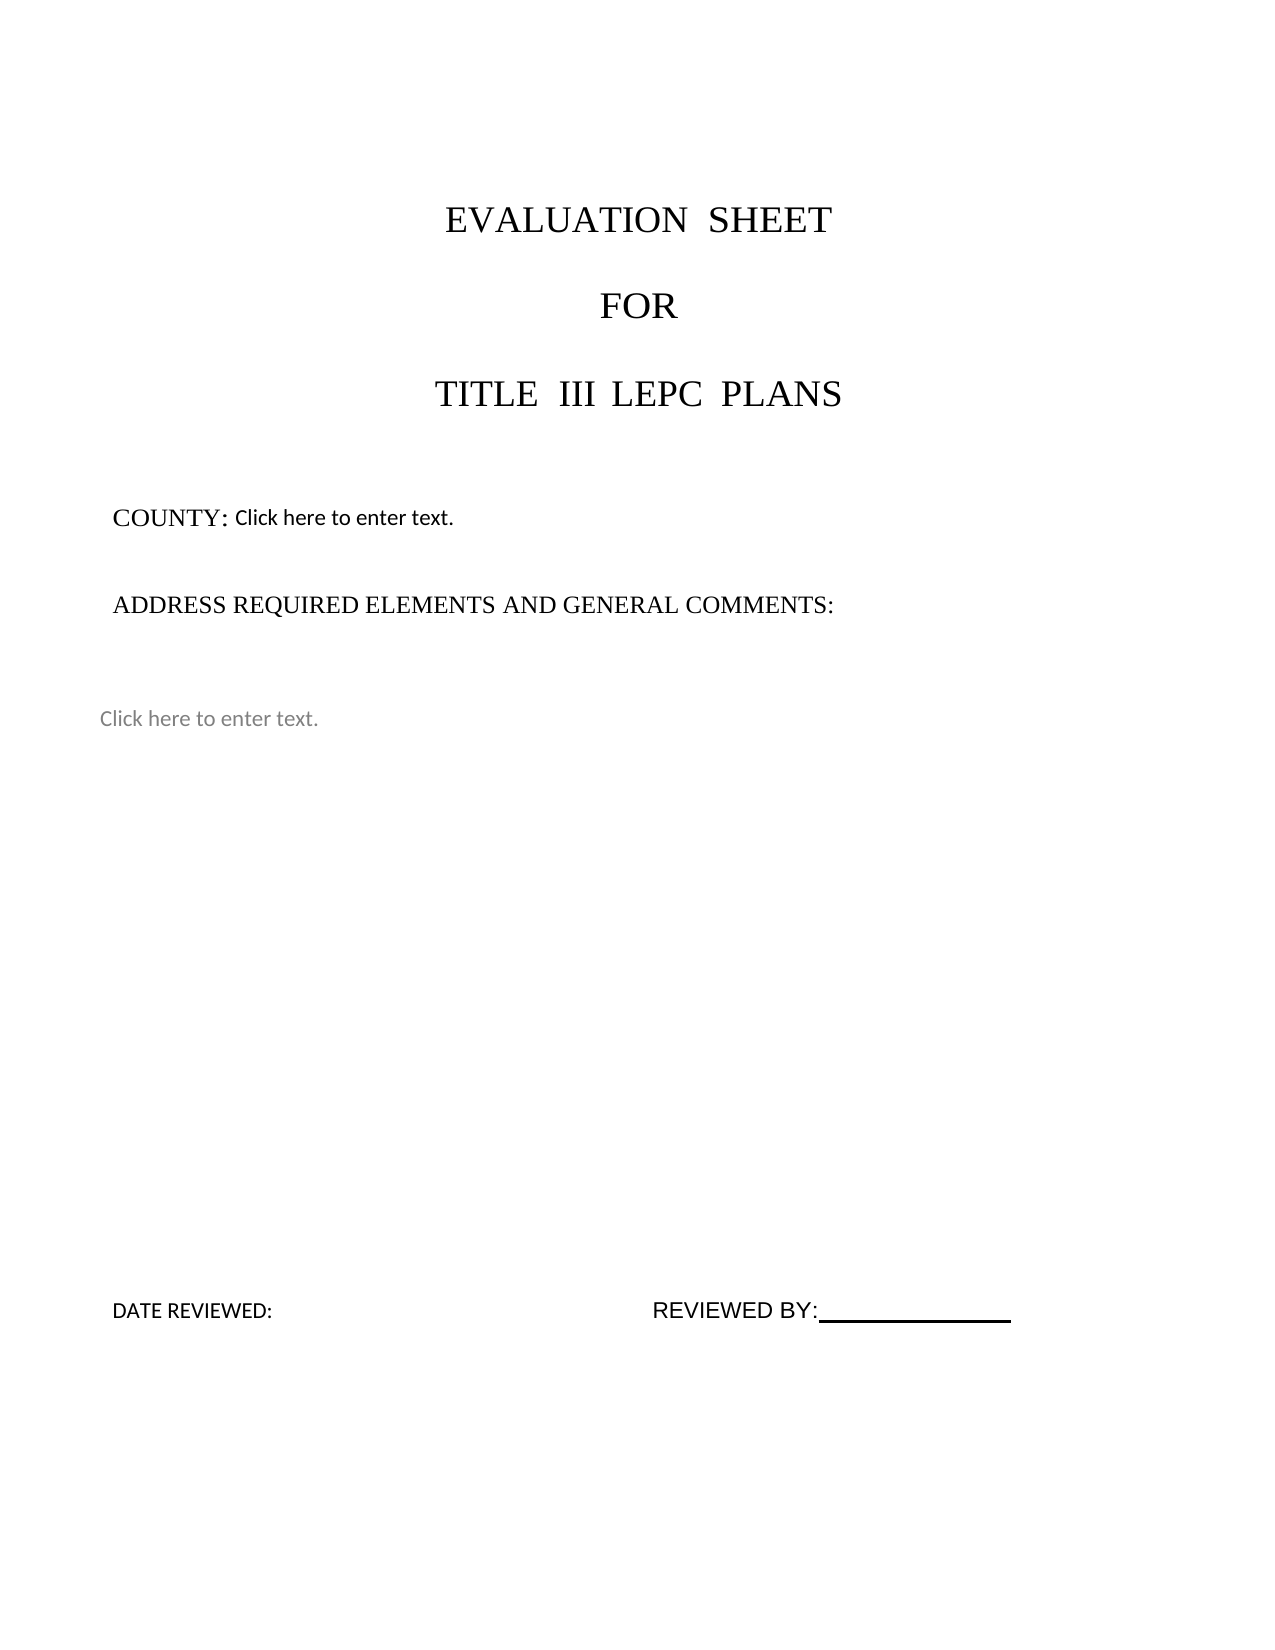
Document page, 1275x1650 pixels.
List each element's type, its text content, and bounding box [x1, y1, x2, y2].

text TITLE III LEPC PLANS [428, 371, 849, 414]
text COUNTY: [112, 503, 1098, 531]
text ADDRESS REQUIRED ELEMENTS AND GENERAL COMMENTS: [112, 590, 1098, 619]
text EVALUATION SHEET FOR [440, 197, 837, 327]
